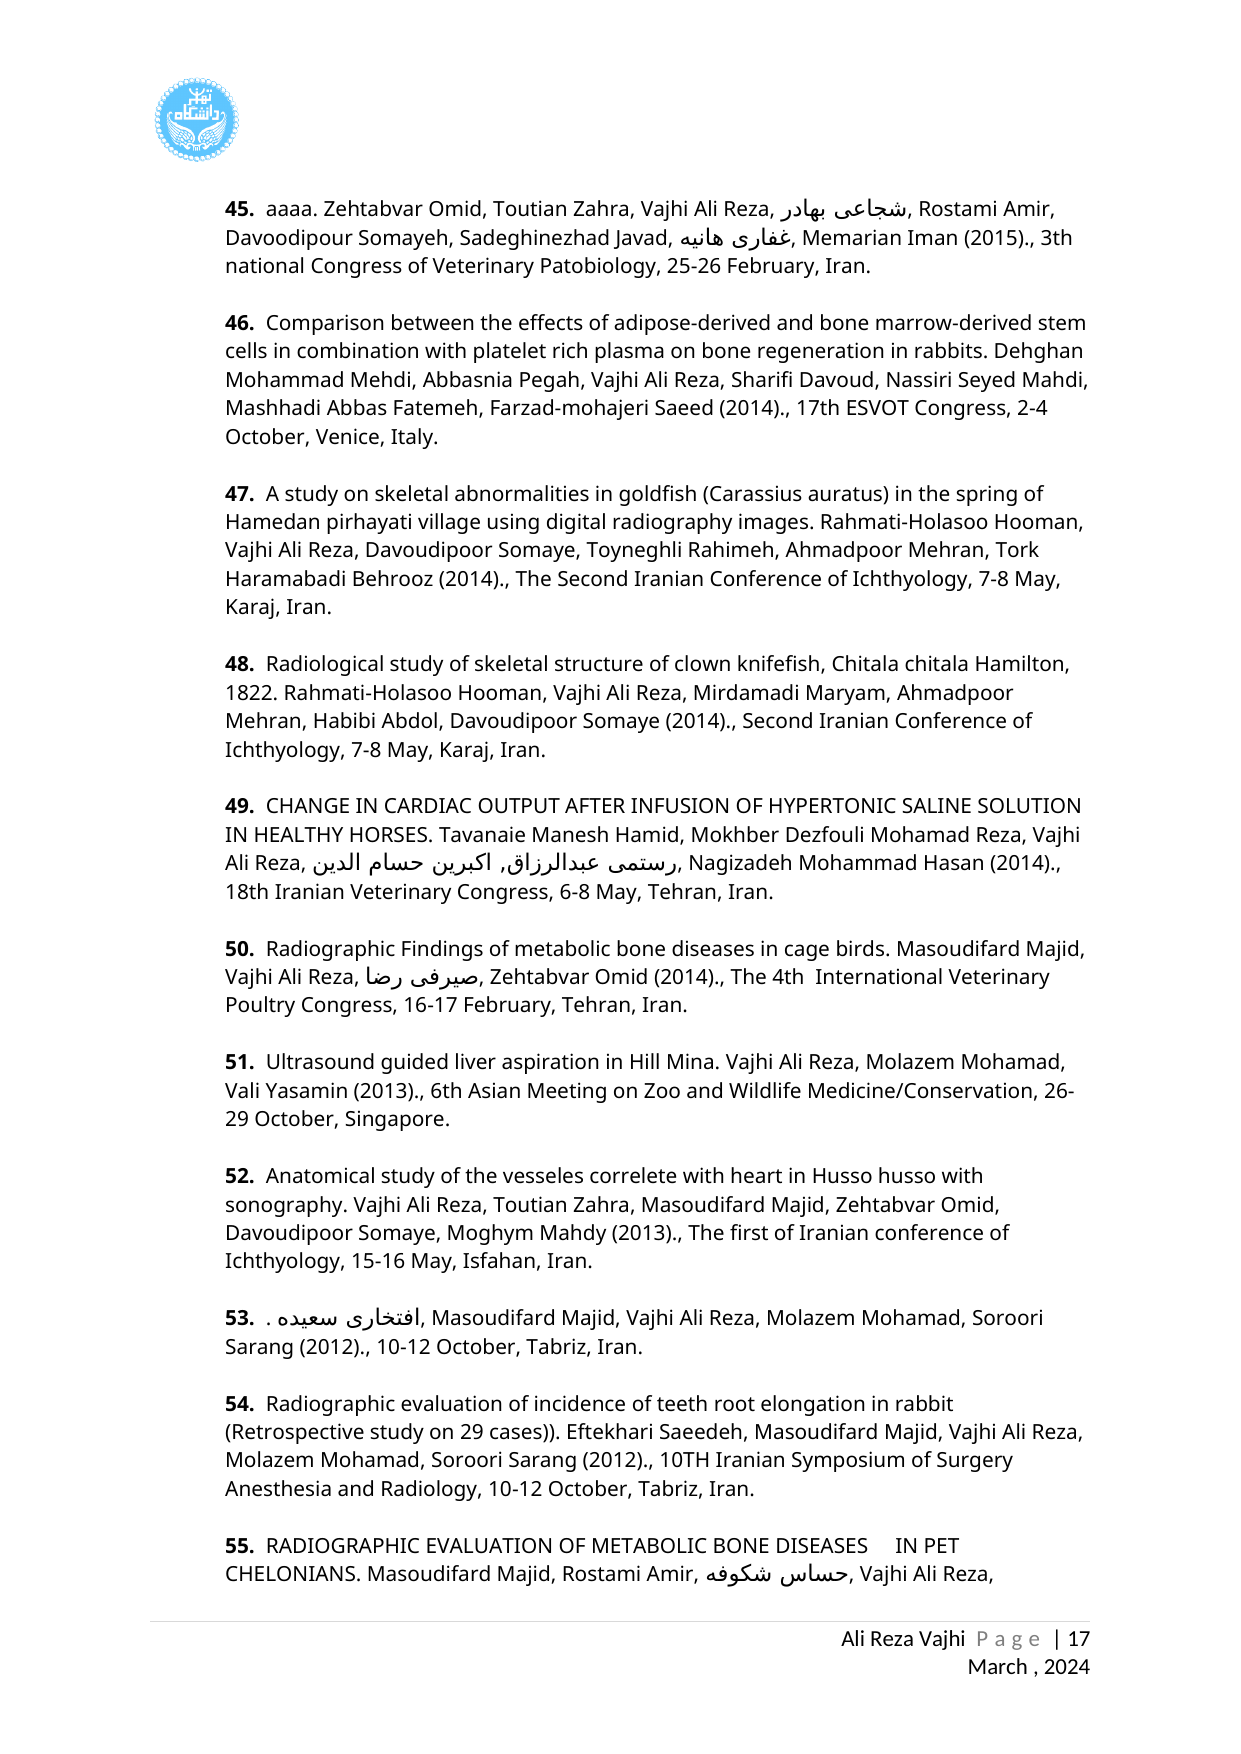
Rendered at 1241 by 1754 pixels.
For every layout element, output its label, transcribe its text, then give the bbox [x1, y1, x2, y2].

picture [150, 73, 243, 166]
